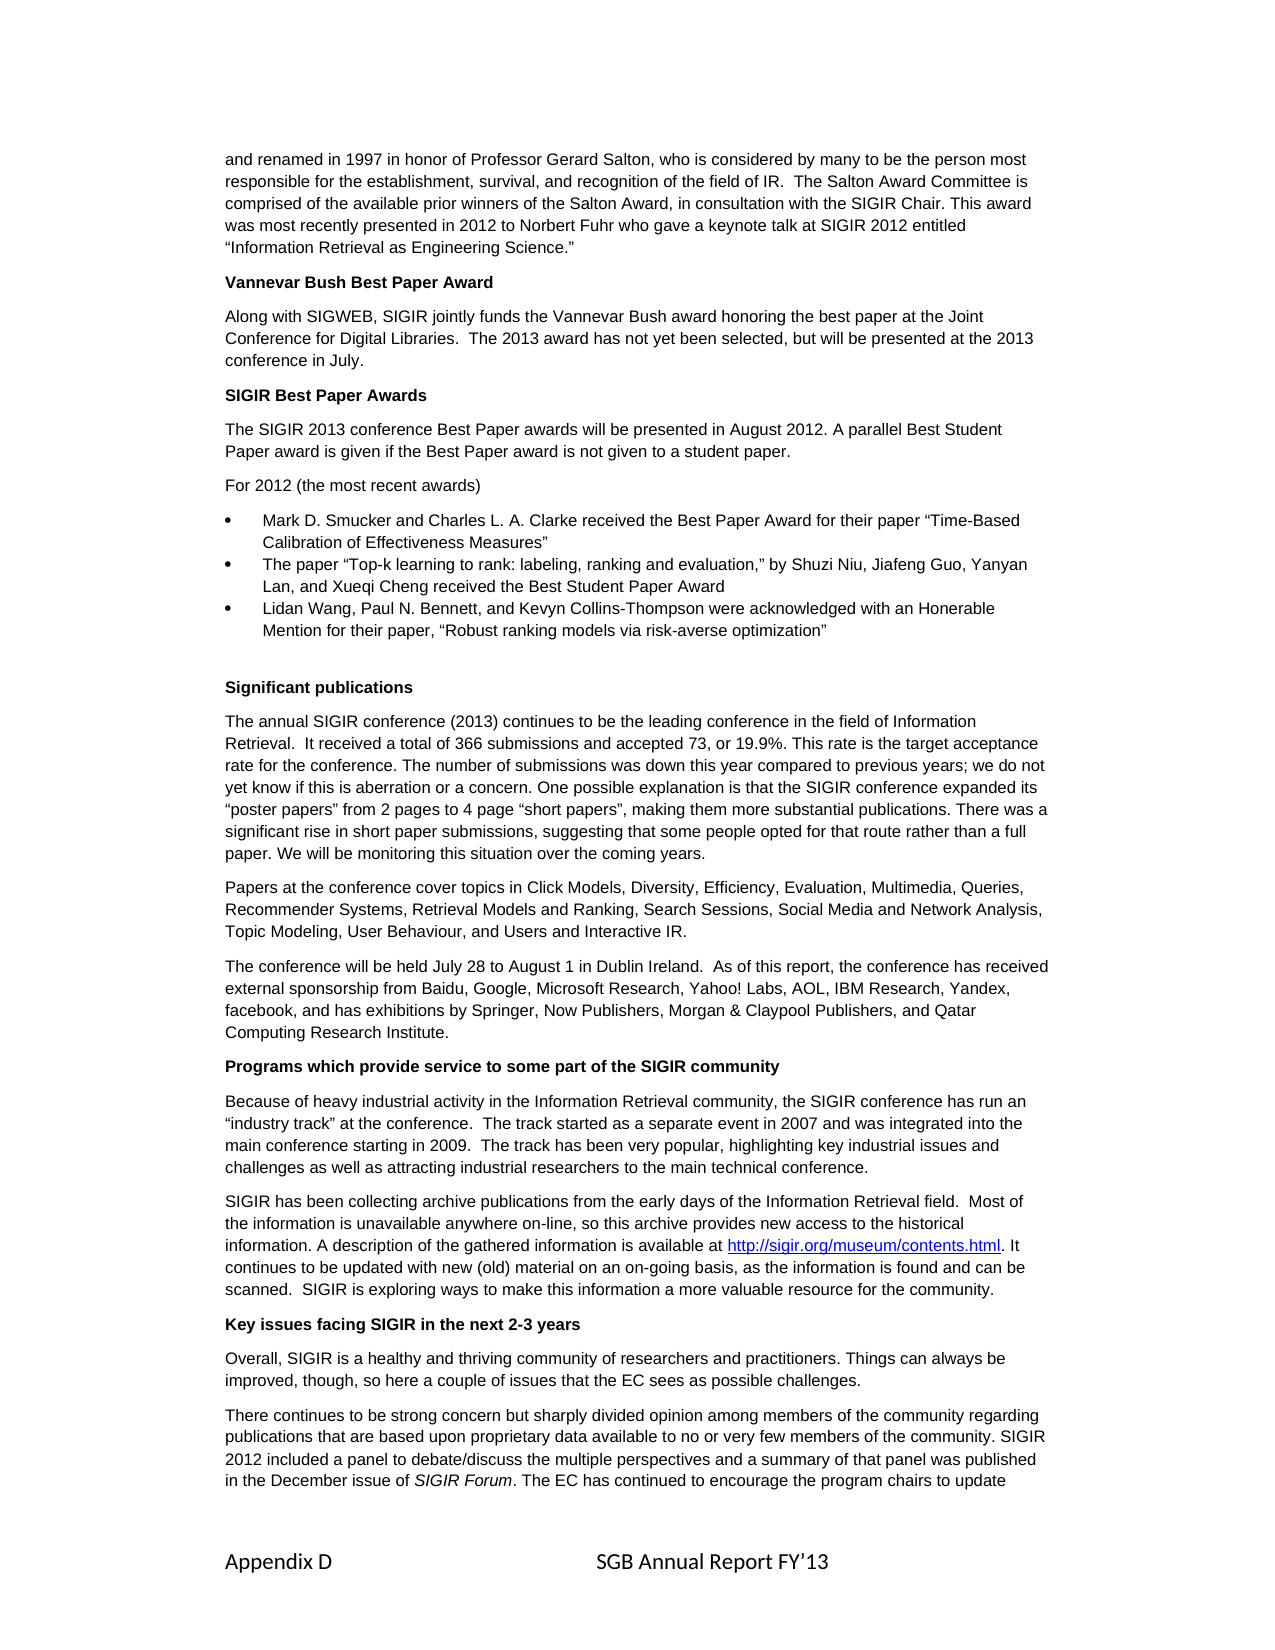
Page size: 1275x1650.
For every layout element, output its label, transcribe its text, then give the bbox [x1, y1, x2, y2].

text Significant publications [225, 677, 1050, 697]
text Overall, SIGIR is a healthy and thriving community of researchers and practitioners. Things can always be improved, though, so here a couple of issues that the EC sees as possible challenges. [225, 1349, 1050, 1390]
list The paper “Top-k learning to rank: labeling, ranking and evaluation,” by Shuzi Niu, Jiafeng Guo, Yanyan Lan, and Xueqi Cheng received the Best Student Paper Award [225, 555, 1050, 596]
text Because of heavy industrial activity in the Information Retrieval community, the SIGIR conference has run an “industry track” at the conference. The track started as a separate event in 2007 and was integrated into the main conference starting in 2009. The track has been very popular, highlighting key industrial issues and challenges as well as attracting industrial researchers to the main technical conference. [225, 1092, 1050, 1177]
list Mark D. Smucker and Charles L. A. Clarke received the Best Paper Award for their paper “Time-Based Calibration of Effectiveness Measures” [225, 511, 1050, 552]
list Lidan Wang, Paul N. Bennett, and Kevyn Collins-Thompson were acknowledged with an Honerable Mention for their paper, “Robust ranking models via risk-averse optimization” [225, 599, 1050, 640]
text Key issues facing SIGIR in the next 2-3 years [225, 1314, 1050, 1333]
text Papers at the conference cover topics in Click Models, Diversity, Efficiency, Evaluation, Multimedia, Queries, Recommender Systems, Retrieval Models and Ranking, Search Sessions, Social Media and Network Analysis, Topic Modeling, User Behaviour, and Users and Interactive IR. [225, 878, 1050, 941]
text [225, 150, 1050, 257]
text The conference will be held July 28 to August 1 in Dublin Ireland. As of this report, the conference has received external sponsorship from Baidu, Google, Microsoft Research, Yahoo! Labs, AOL, IBM Research, Yandex, facebook, and has exhibitions by Springer, Now Publishers, Morgan & Claypool Publishers, and Qatar Computing Research Institute. [225, 957, 1050, 1042]
text For 2012 (the most recent awards) [225, 476, 1050, 495]
text Programs which provide service to some part of the SIGIR community [225, 1057, 1050, 1076]
text SIGIR has been collecting archive publications from the early days of the Information Retrieval field. Most of the information is unavailable anywhere on-line, so this archive provides new access to the historical information. A description of the gathered information is available at http://sigir.org/museum/contents.html. It continues to be updated with new (old) material on an on-going basis, as the information is found and can be scanned. SIGIR is exploring ways to make this information a more valuable resource for the community. [225, 1192, 1050, 1299]
text Vannevar Bush Best Paper Award [225, 272, 1050, 292]
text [225, 1405, 1050, 1490]
text The annual SIGIR conference (2013) continues to be the leading conference in the field of Information Retrieval. It received a total of 366 submissions and accepted 73, or 19.9%. This rate is the target acceptance rate for the conference. The number of submissions was down this year compared to previous years; we do not yet know if this is aberration or a concern. One possible explanation is that the SIGIR conference expanded its “poster papers” from 2 pages to 4 page “short papers”, making them more substantial publications. There was a significant rise in short paper submissions, suggesting that some people opted for that route rather than a full paper. We will be monitoring this situation over the coming years. [225, 712, 1050, 863]
text SIGIR Best Paper Awards [225, 385, 1050, 404]
text The SIGIR 2013 conference Best Paper awards will be presented in August 2012. A parallel Best Student Paper award is given if the Best Paper award is not given to a student paper. [225, 420, 1050, 461]
text Along with SIGWEB, SIGIR jointly funds the Vannevar Bush award honoring the best paper at the Joint Conference for Digital Libraries. The 2013 award has not yet been selected, but will be presented at the 2013 conference in July. [225, 307, 1050, 370]
